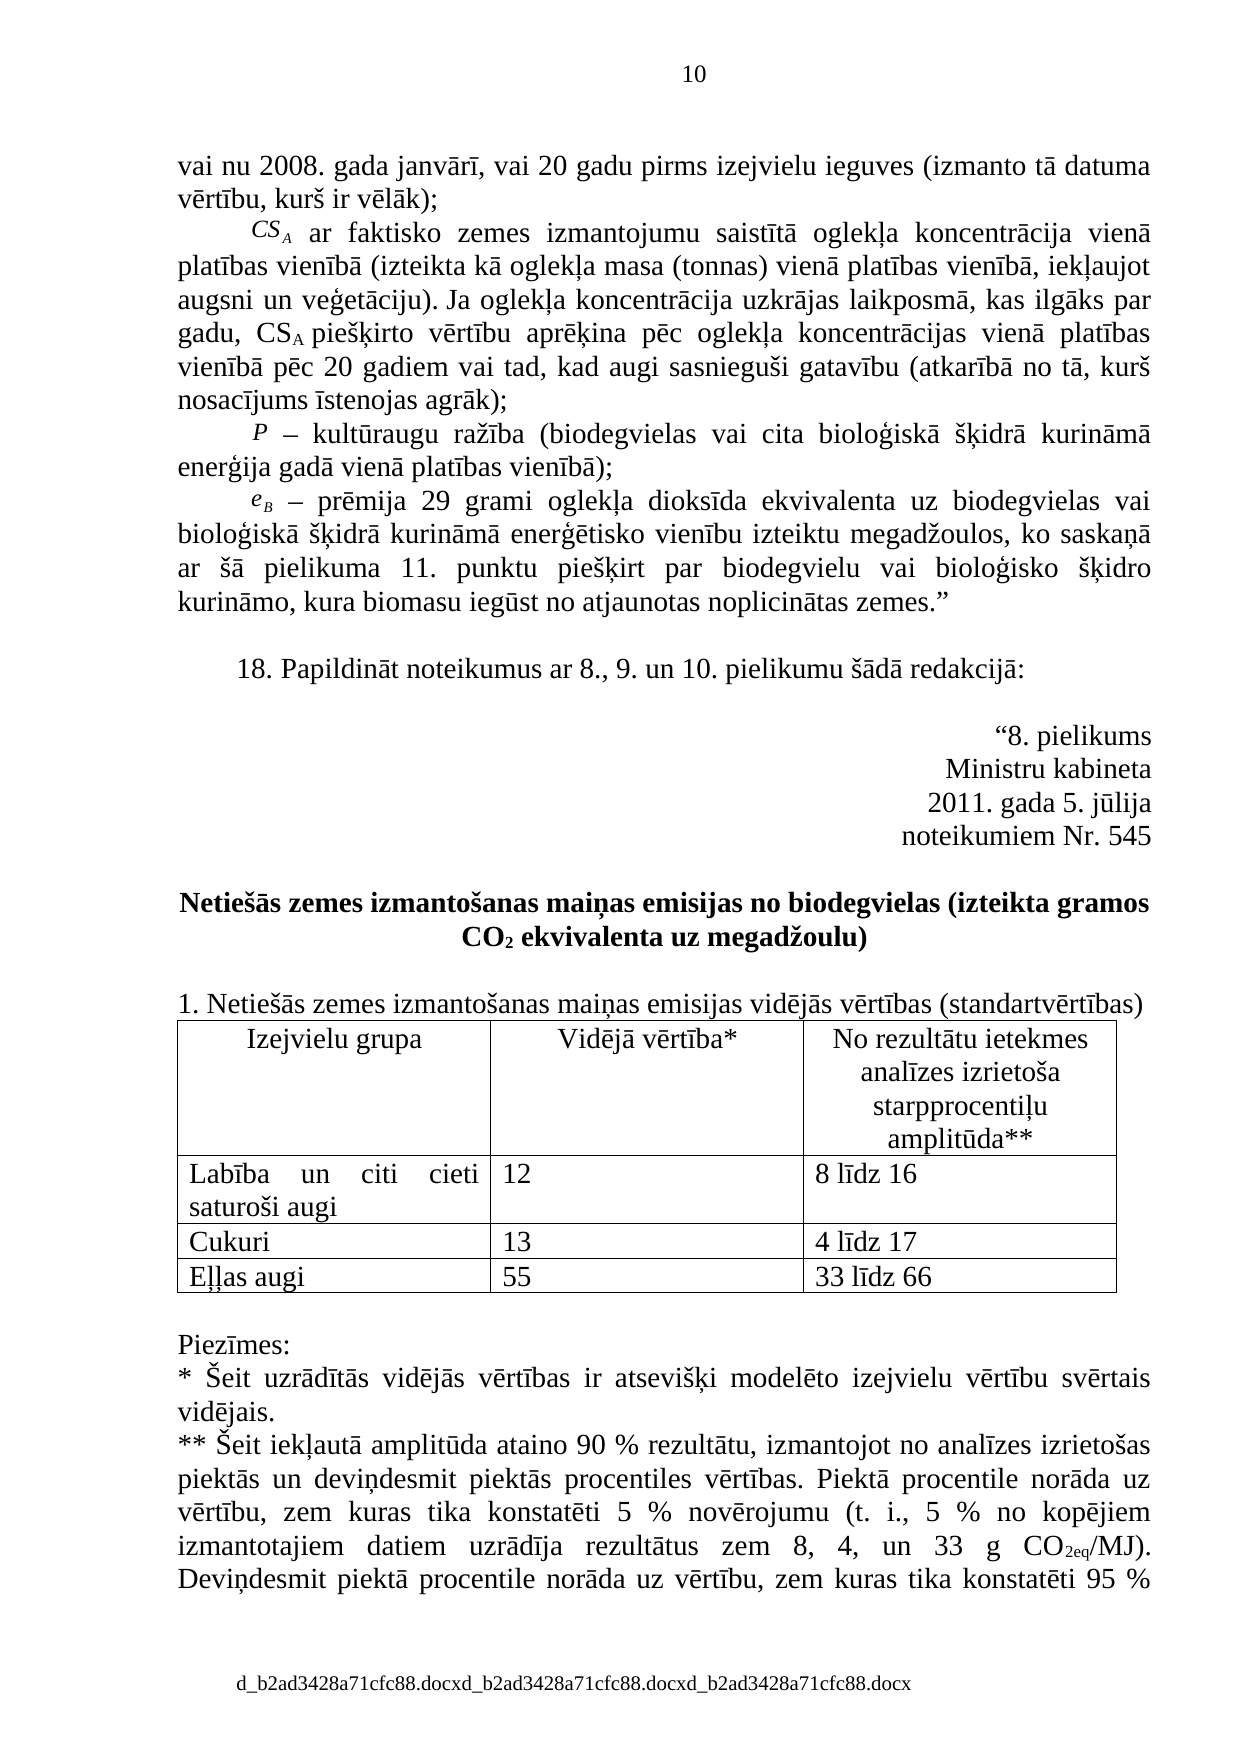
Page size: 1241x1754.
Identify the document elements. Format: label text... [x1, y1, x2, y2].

text noteikumiem Nr. 545 [177, 818, 1152, 852]
table_header No rezultātu ietekmes analīzes izrietoša starpprocentiļu amplitūda** [804, 1021, 1116, 1155]
table_cell 12 [491, 1156, 803, 1223]
table_cell 4 līdz 17 [804, 1224, 1116, 1258]
text * Šeit uzrādītās vidējās vērtības ir atsevišķi modelēto izejvielu vērtību svērtais vidējais. [177, 1360, 1152, 1427]
table_cell 8 līdz 16 [804, 1156, 1116, 1223]
table_cell Labība un citi cieti saturoši augi [178, 1156, 490, 1223]
table_cell 33 līdz 66 [804, 1259, 1116, 1292]
text 1. Netiešās zemes izmantošanas maiņas emisijas vidējās vērtības (standartvērtības) [177, 986, 1152, 1020]
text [177, 1427, 1152, 1595]
text “8. pielikums [177, 718, 1152, 751]
table_header Vidējā vērtība* [491, 1021, 803, 1155]
table_cell Eļļas augi [178, 1259, 490, 1292]
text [177, 148, 1152, 215]
table_header Izejvielu grupa [178, 1021, 490, 1155]
list Papildināt noteikumus ar 8., 9. un 10. pielikumu šādā redakcijā: [177, 651, 1152, 684]
table_cell 55 [491, 1259, 803, 1292]
table_cell Cukuri [178, 1224, 490, 1258]
table_cell 13 [491, 1224, 803, 1258]
text – kultūraugu ražība (biodegvielas vai cita bioloģiskā šķidrā kurināmā enerģija gadā vienā platības vienībā); [177, 416, 1152, 483]
text ar faktisko zemes izmantojumu saistītā oglekļa koncentrācija vienā platības vienībā (izteikta kā oglekļa masa (tonnas) vienā platības vienībā, iekļaujot augsni un veģetāciju). Ja oglekļa koncentrācija uzkrājas laikposmā, kas ilgāks par gadu, CSA piešķirto vērtību aprēķina pēc oglekļa koncentrācijas vienā platības vienībā pēc 20 gadiem vai tad, kad augi sasnieguši gatavību (atkarībā no tā, kurš nosacījums īstenojas agrāk); [177, 215, 1152, 416]
text Netiešās zemes izmantošanas maiņas emisijas no biodegvielas (izteikta gramos CO2 ekvivalenta uz megadžoulu) [177, 886, 1152, 953]
text Ministru kabineta [177, 751, 1152, 785]
text – prēmija 29 grami oglekļa dioksīda ekvivalenta uz biodegvielas vai bioloģiskā šķidrā kurināmā enerģētisko vienību izteiktu megadžoulos, ko saskaņā ar šā pielikuma 11. punktu piešķirt par biodegvielu vai bioloģisko šķidro kurināmo, kura biomasu iegūst no atjaunotas noplicinātas zemes.” [177, 483, 1152, 617]
text 2011. gada 5. jūlija [177, 785, 1152, 818]
text Piezīmes: [177, 1327, 1152, 1360]
